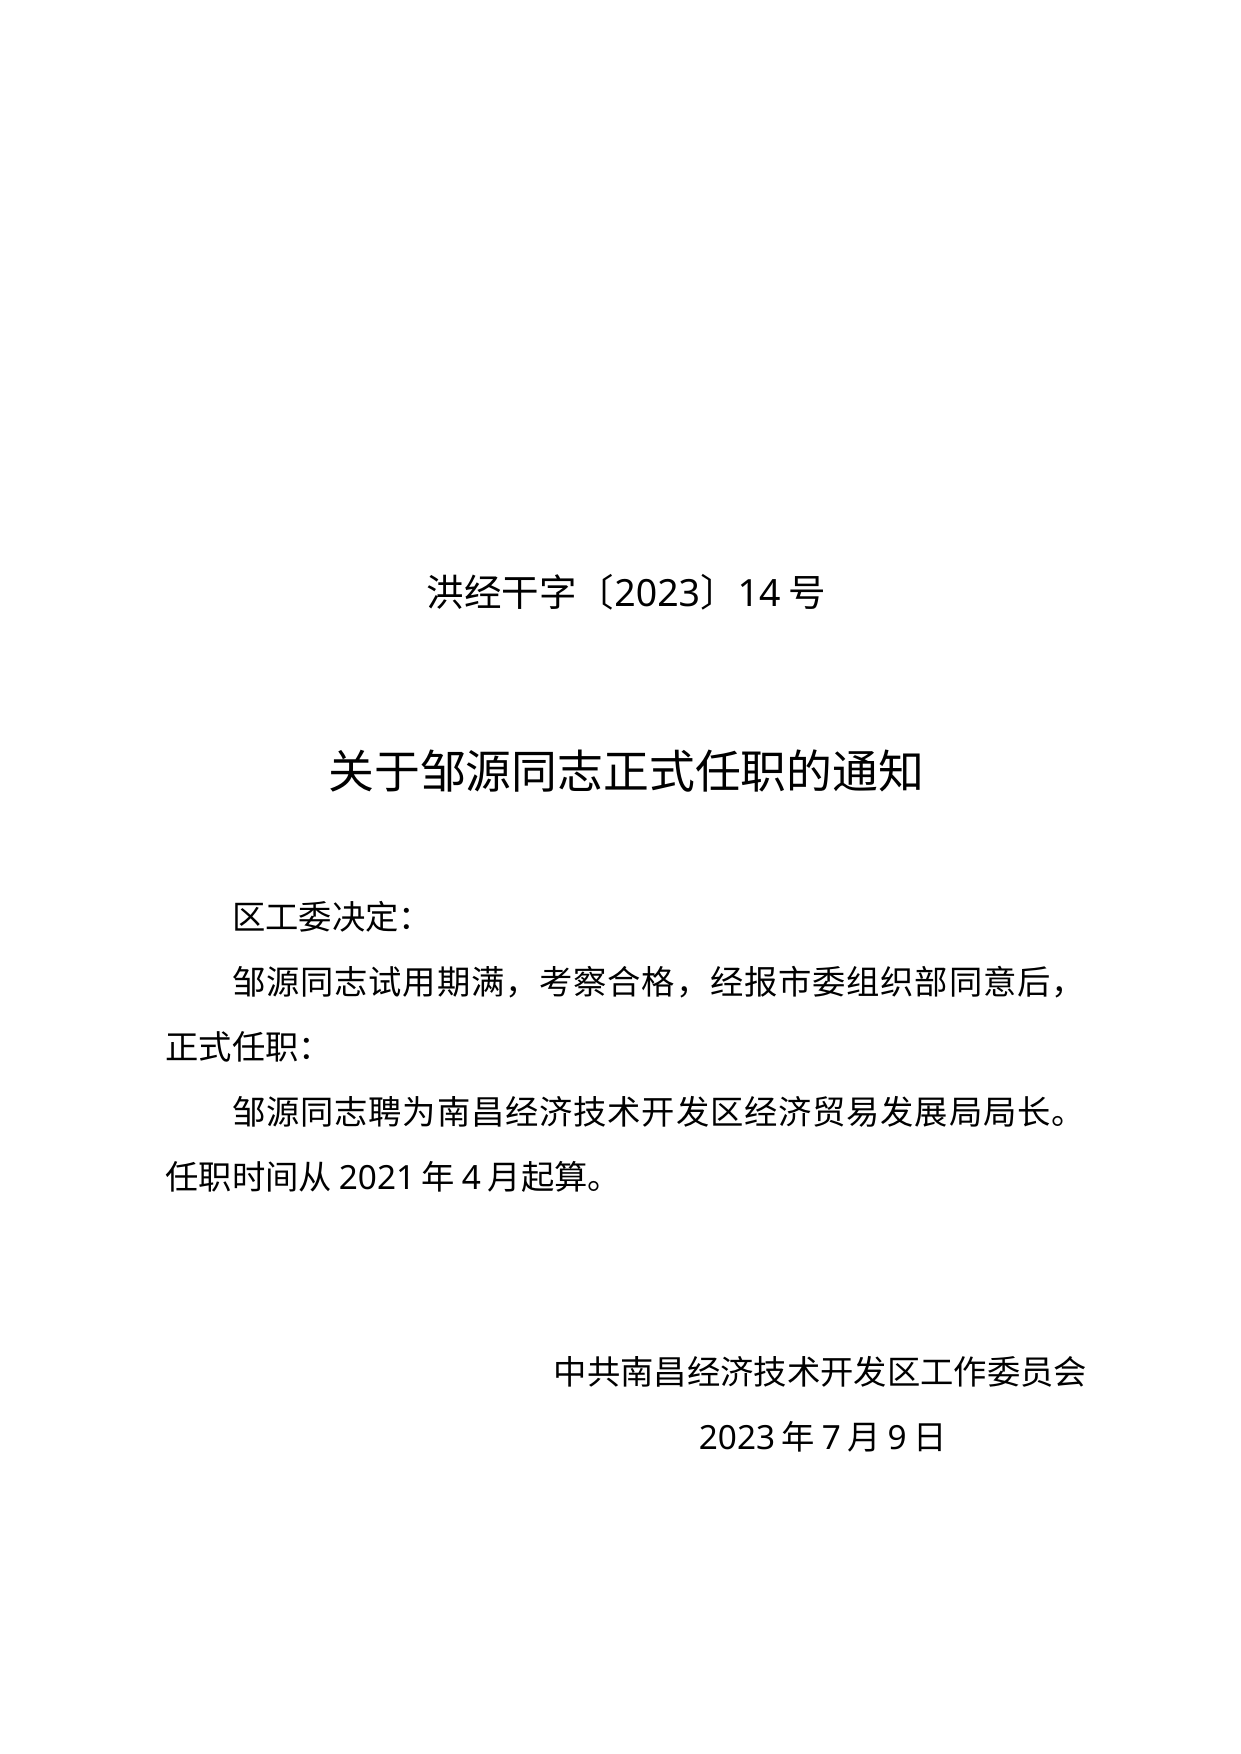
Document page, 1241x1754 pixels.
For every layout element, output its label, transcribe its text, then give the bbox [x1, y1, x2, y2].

text 邹源同志聘为南昌经济技术开发区经济贸易发展局局长。任职时间从2021年4月起算。 [165, 1078, 1087, 1208]
text 区工委决定： [165, 883, 1087, 948]
text 2023年7月9日 [165, 1403, 1020, 1468]
text 洪经干字〔2023〕14号 [165, 558, 1087, 623]
text 关于邹源同志正式任职的通知 [165, 720, 1087, 818]
text 邹源同志试用期满，考察合格，经报市委组织部同意后，正式任职： [165, 948, 1087, 1078]
text 中共南昌经济技术开发区工作委员会 [165, 1338, 1087, 1403]
